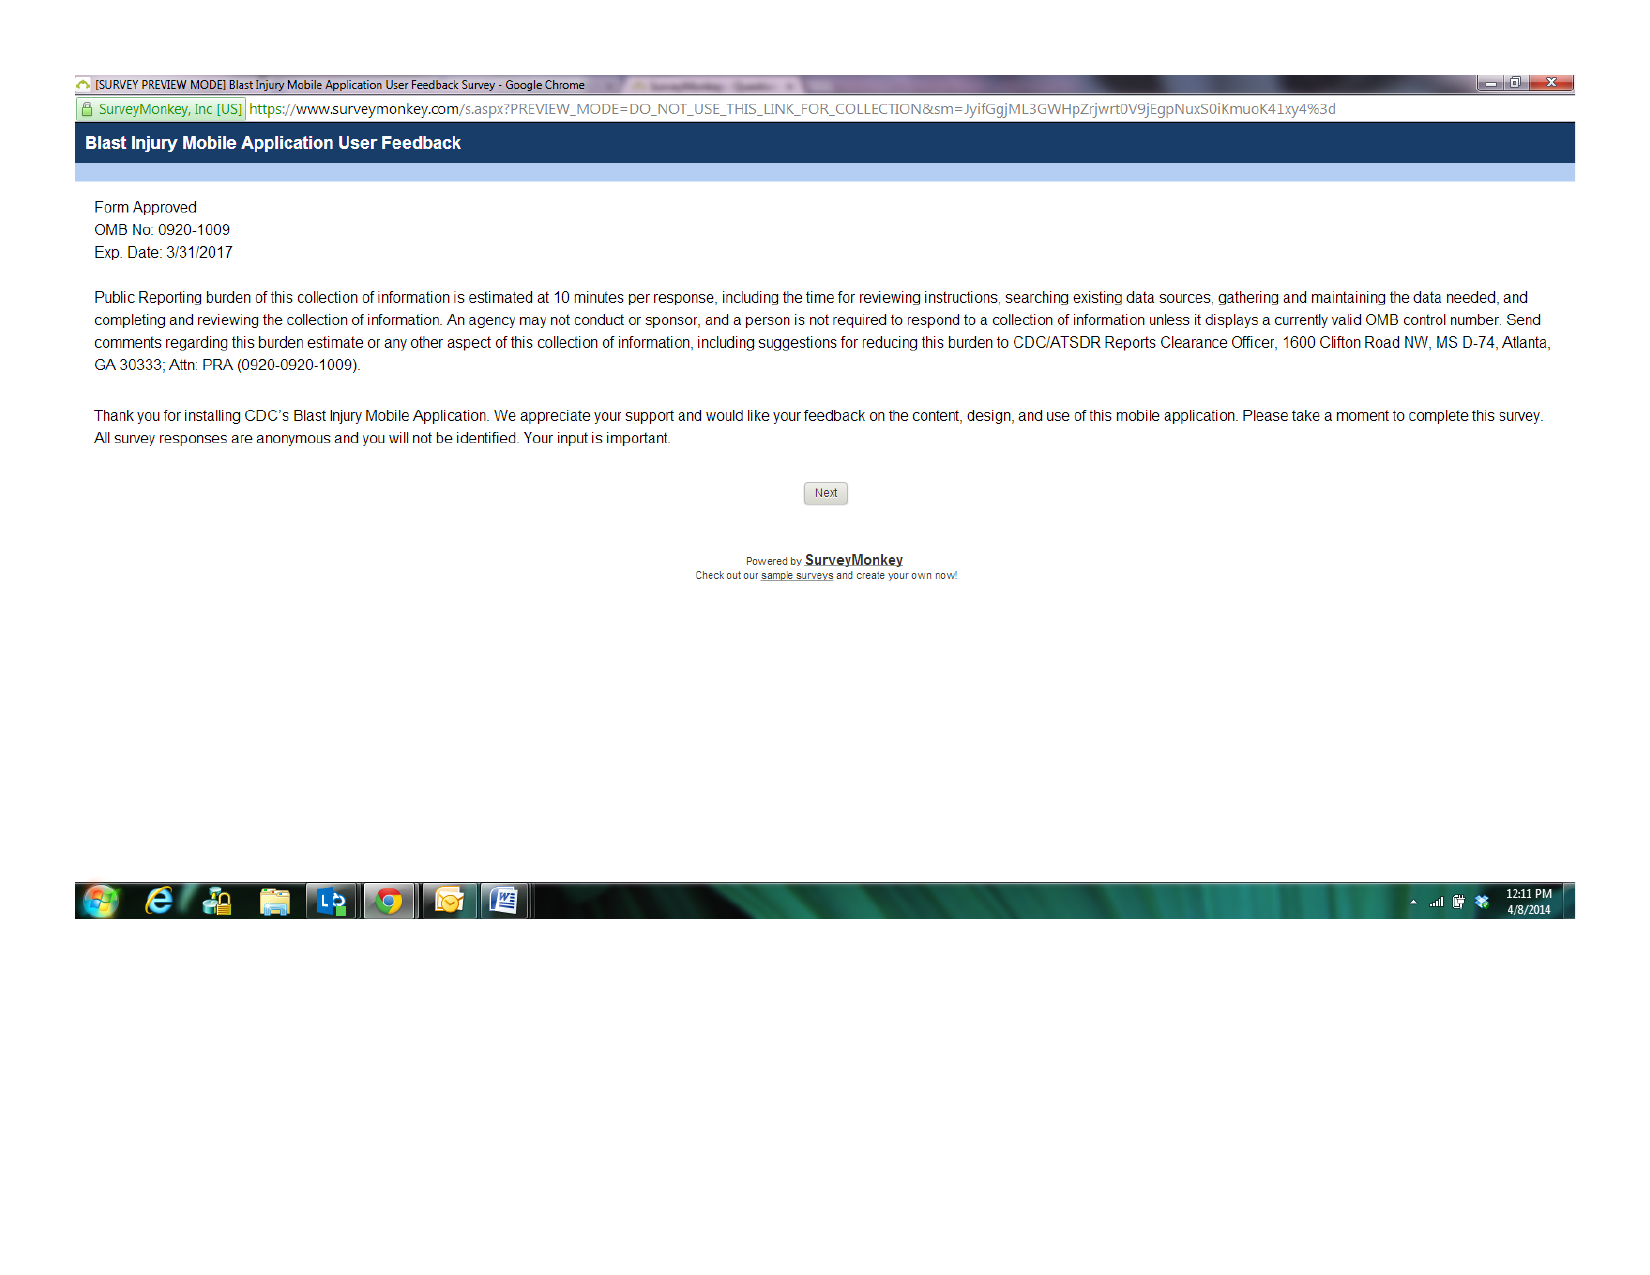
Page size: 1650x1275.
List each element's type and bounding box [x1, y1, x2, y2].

picture [75, 75, 1575, 919]
